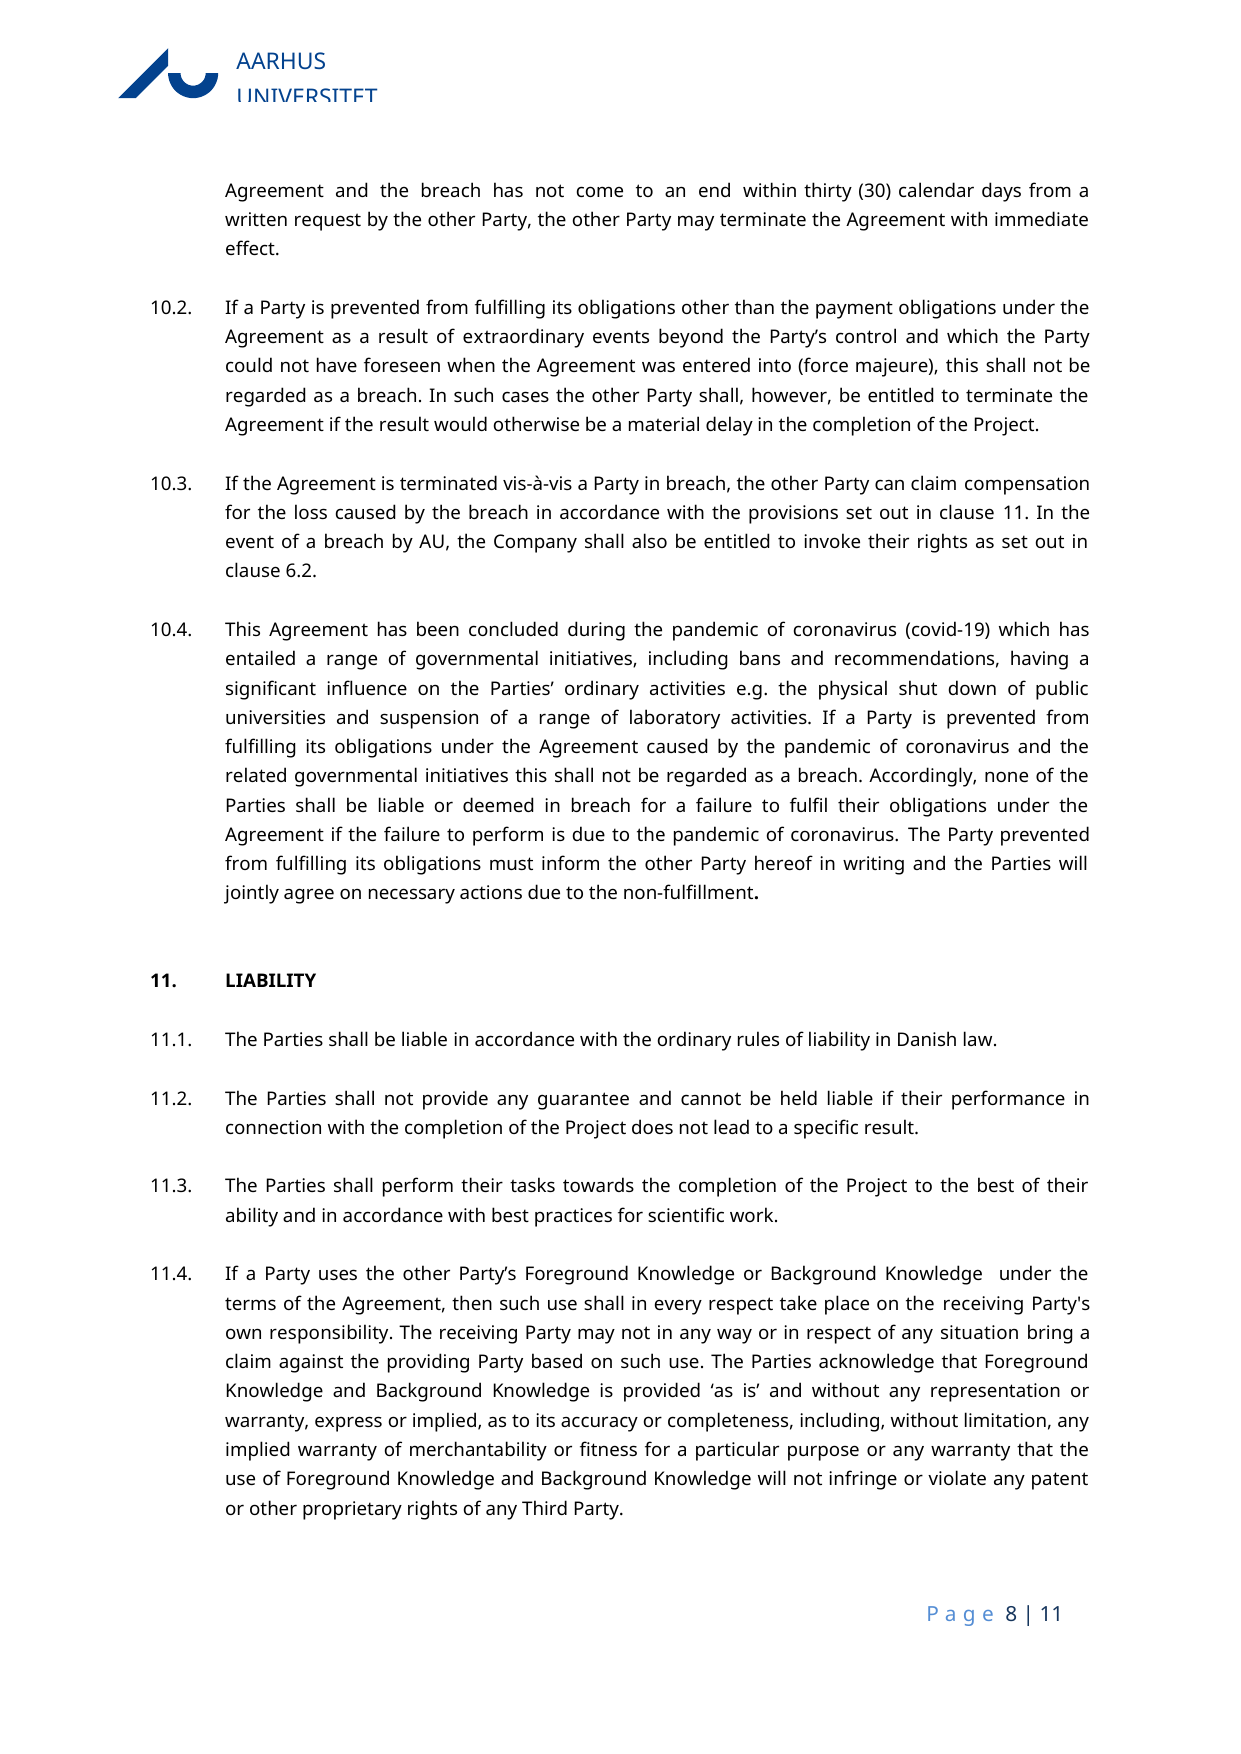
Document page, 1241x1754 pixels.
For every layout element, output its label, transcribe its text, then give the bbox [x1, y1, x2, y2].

list LIABILITY [150, 967, 1090, 993]
list The Parties shall be liable in accordance with the ordinary rules of liability in Danish law. [150, 1026, 1090, 1052]
list The Parties shall perform their tasks towards the completion of the Project to the best of their ability and in accordance with best practices for scientific work. [150, 1173, 1090, 1228]
list The Parties shall not provide any guarantee and cannot be held liable if their performance in connection with the completion of the Project does not lead to a specific result. [150, 1085, 1090, 1140]
list This Agreement has been concluded during the pandemic of coronavirus (covid-19) which has entailed a range of governmental initiatives, including bans and recommendations, having a significant influence on the Parties’ ordinary activities e.g. the physical shut down of public universities and suspension of a range of laboratory activities. If a Party is prevented from fulfilling its obligations under the Agreement caused by the pandemic of coronavirus and the related governmental initiatives this shall not be regarded as a breach. Accordingly, none of the Parties shall be liable or deemed in breach for a failure to fulfil their obligations under the Agreement if the failure to perform is due to the pandemic of coronavirus. The Party prevented from fulfilling its obligations must inform the other Party hereof in writing and the Parties will jointly agree on necessary actions due to the non-fulfillment. [150, 616, 1090, 905]
list If the Agreement is terminated vis-à-vis a Party in breach, the other Party can claim compensation for the loss caused by the breach in accordance with the provisions set out in clause 11. In the event of a breach by AU, the Company shall also be entitled to invoke their rights as set out in clause 6.2. [150, 470, 1090, 583]
list If a Party is prevented from fulfilling its obligations other than the payment obligations under the Agreement as a result of extraordinary events beyond the Party’s control and which the Party could not have foreseen when the Agreement was entered into (force majeure), this shall not be regarded as a breach. In such cases the other Party shall, however, be entitled to terminate the Agreement if the result would otherwise be a material delay in the completion of the Project. [150, 294, 1090, 437]
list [150, 177, 1090, 261]
list If a Party uses the other Party’s Foreground Knowledge or Background Knowledge under the terms of the Agreement, then such use shall in every respect take place on the receiving Party's own responsibility. The receiving Party may not in any way or in respect of any situation bring a claim against the providing Party based on such use. The Parties acknowledge that Foreground Knowledge and Background Knowledge is provided ‘as is’ and without any representation or warranty, express or implied, as to its accuracy or completeness, including, without limitation, any implied warranty of merchantability or fitness for a particular purpose or any warranty that the use of Foreground Knowledge and Background Knowledge will not infringe or violate any patent or other proprietary rights of any Third Party. [150, 1261, 1090, 1520]
